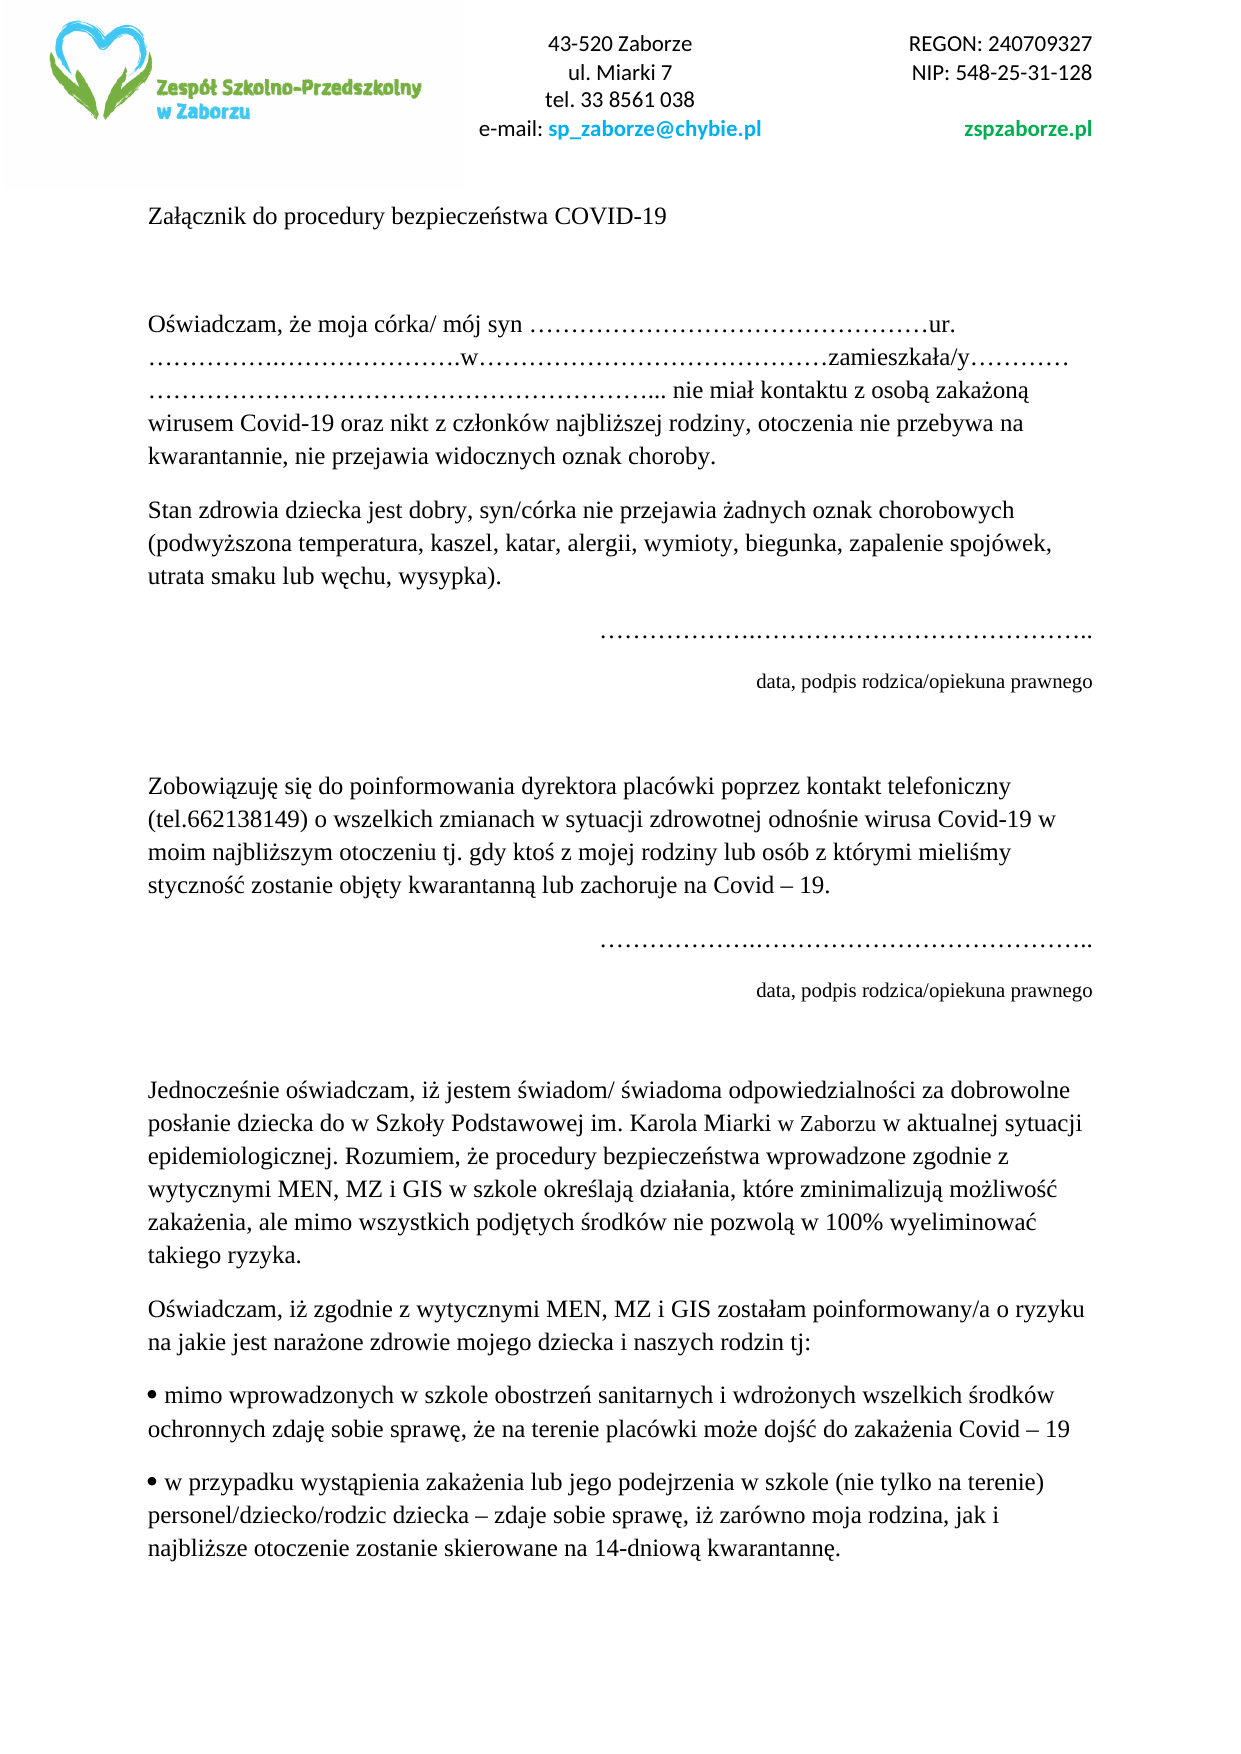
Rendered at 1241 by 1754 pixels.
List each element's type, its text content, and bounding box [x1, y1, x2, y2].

text Załącznik do procedury bezpieczeństwa COVID-19 [148, 201, 1093, 230]
text data, podpis rodzica/opiekuna prawnego [148, 669, 1093, 693]
text Stan zdrowia dziecka jest dobry, syn/córka nie przejawia żadnych oznak chorobowych (podwyższona temperatura, kaszel, katar, alergii, wymioty, biegunka, zapalenie spojówek, utrata smaku lub węchu, wysypka). [148, 495, 1093, 590]
text mimo wprowadzonych w szkole obostrzeń sanitarnych i wdrożonych wszelkich środków ochronnych zdaję sobie sprawę, że na terenie placówki może dojść do zakażenia Covid – 19 [148, 1381, 1093, 1442]
picture [3, 0, 463, 189]
text Oświadczam, iż zgodnie z wytycznymi MEN, MZ i GIS zostałam poinformowany/a o ryzyku na jakie jest narażone zdrowie mojego dziecka i naszych rodzin tj: [148, 1294, 1093, 1356]
text ……………….………………………………….. [148, 615, 1093, 644]
text data, podpis rodzica/opiekuna prawnego [148, 978, 1093, 1002]
text Zobowiązuję się do poinformowania dyrektora placówki poprzez kontakt telefoniczny (tel.662138149) o wszelkich zmianach w sytuacji zdrowotnej odnośnie wirusa Covid-19 w moim najbliższym otoczeniu tj. gdy ktoś z mojej rodziny lub osób z którymi mieliśmy styczność zostanie objęty kwarantanną lub zachoruje na Covid – 19. [148, 771, 1093, 899]
text Oświadczam, że moja córka/ mój syn …………………………………………ur. …………….………………….w……………………………………zamieszkała/y………………………………………………………………... nie miał kontaktu z osobą zakażoną wirusem Covid-19 oraz nikt z członków najbliższej rodziny, otoczenia nie przebywa na kwarantannie, nie przejawia widocznych oznak choroby. [148, 309, 1093, 470]
text w przypadku wystąpienia zakażenia lub jego podejrzenia w szkole (nie tylko na terenie) personel/dziecko/rodzic dziecka – zdaje sobie sprawę, iż zarówno moja rodzina, jak i najbliższe otoczenie zostanie skierowane na 14-dniową kwarantannę. [148, 1467, 1093, 1562]
text ……………….………………………………….. [148, 924, 1093, 953]
text Jednocześnie oświadczam, iż jestem świadom/ świadoma odpowiedzialności za dobrowolne posłanie dziecka do w Szkoły Podstawowej im. Karola Miarki w Zaborzu w aktualnej sytuacji epidemiologicznej. Rozumiem, że procedury bezpieczeństwa wprowadzone zgodnie z wytycznymi MEN, MZ i GIS w szkole określają działania, które zminimalizują możliwość zakażenia, ale mimo wszystkich podjętych środków nie pozwolą w 100% wyeliminować takiego ryzyka. [148, 1075, 1093, 1269]
